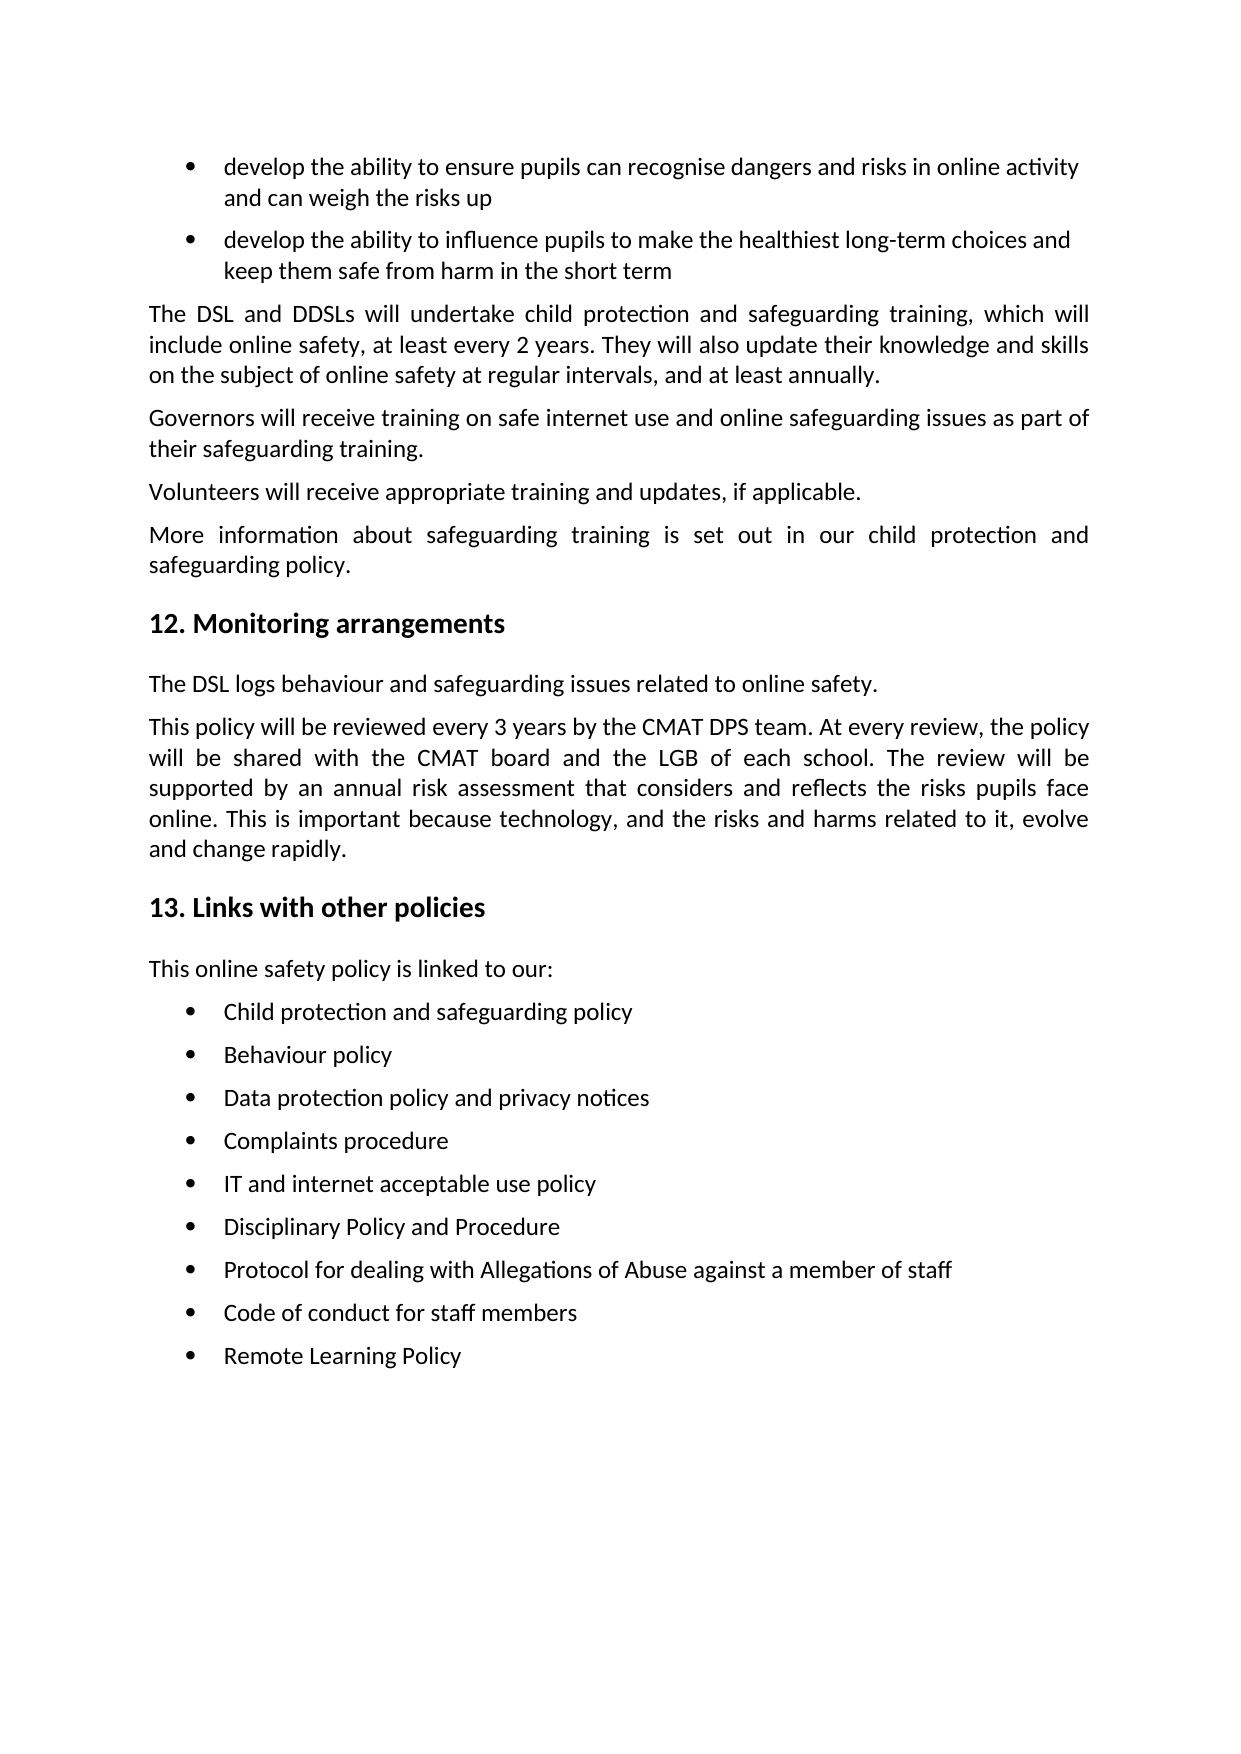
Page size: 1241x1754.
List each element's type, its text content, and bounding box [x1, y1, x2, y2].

text Volunteers will receive appropriate training and updates, if applicable. [148, 476, 1091, 506]
list IT and internet acceptable use policy [186, 1168, 1091, 1198]
list Complaints procedure [186, 1125, 1091, 1155]
list Behaviour policy [186, 1039, 1091, 1069]
list Code of conduct for staff members [186, 1297, 1091, 1327]
list Protocol for dealing with Allegations of Abuse against a member of staff [186, 1254, 1091, 1284]
text The DSL logs behaviour and safeguarding issues related to online safety. [148, 668, 1091, 699]
text This policy will be reviewed every 3 years by the CMAT DPS team. At every review, the policy will be shared with the CMAT board and the LGB of each school. The review will be supported by an annual risk assessment that considers and reflects the risks pupils face online. This is important because technology, and the risks and harms related to it, evolve and change rapidly. [148, 712, 1091, 864]
text More information about safeguarding training is set out in our child protection and safeguarding policy. [148, 519, 1091, 580]
text 13. Links with other policies [148, 889, 1091, 925]
list Remote Learning Policy [186, 1340, 1091, 1371]
text The DSL and DDSLs will undertake child protection and safeguarding training, which will include online safety, at least every 2 years. They will also update their knowledge and skills on the subject of online safety at regular intervals, and at least annually. [148, 298, 1091, 390]
text This online safety policy is linked to our: [148, 953, 1091, 983]
list Disciplinary Policy and Procedure [186, 1211, 1091, 1241]
list develop the ability to influence pupils to make the healthiest long-term choices and keep them safe from harm in the short term [186, 225, 1091, 286]
list develop the ability to ensure pupils can recognise dangers and risks in online activity and can weigh the risks up [186, 151, 1091, 212]
text 12. Monitoring arrangements [148, 605, 1091, 641]
text Governors will receive training on safe internet use and online safeguarding issues as part of their safeguarding training. [148, 402, 1091, 463]
list Child protection and safeguarding policy [186, 996, 1091, 1026]
list Data protection policy and privacy notices [186, 1082, 1091, 1112]
